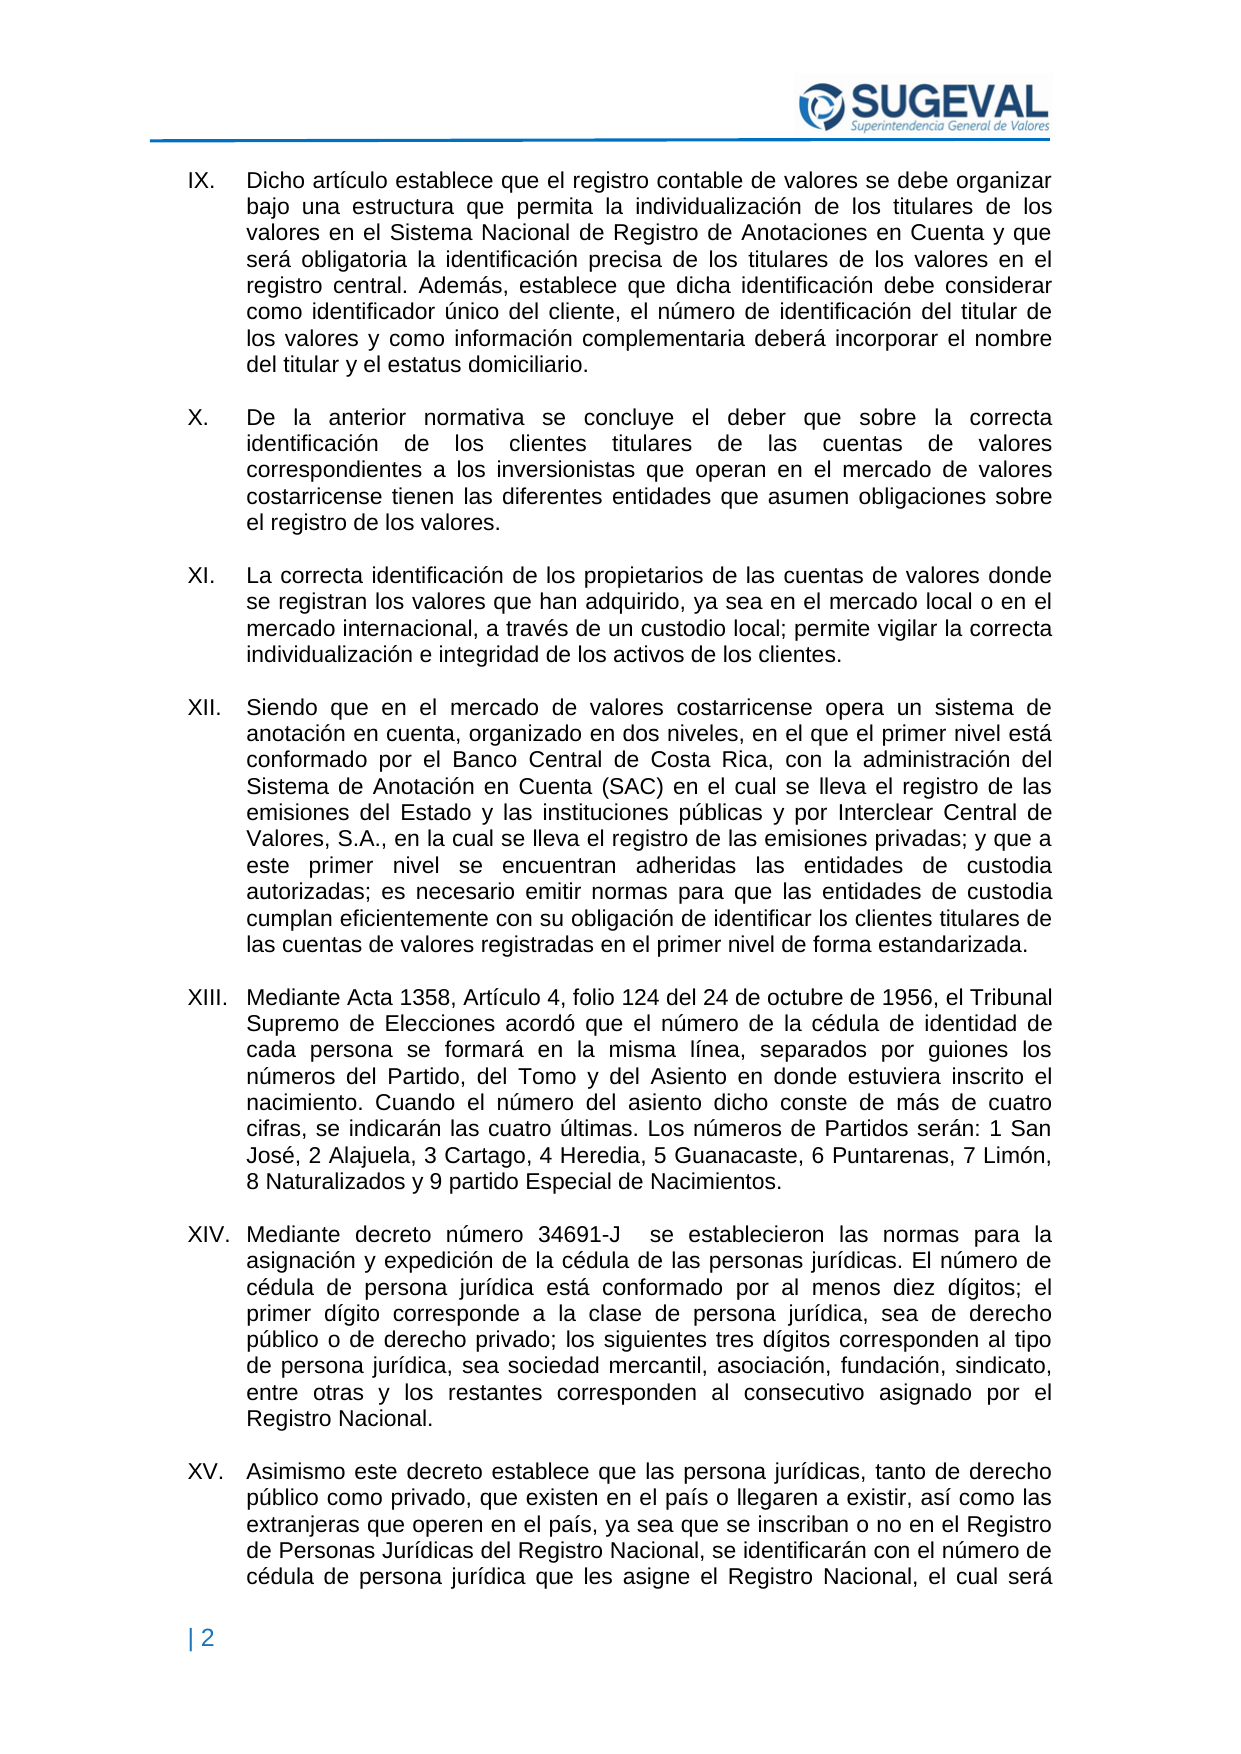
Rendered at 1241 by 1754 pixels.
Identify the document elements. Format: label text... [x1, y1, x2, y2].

picture [794, 73, 1054, 138]
list Dicho artículo establece que el registro contable de valores se debe organizar bajo una estructura que permita la individualización de los titulares de los valores en el Sistema Nacional de Registro de Anotaciones en Cuenta y que será obligatoria la identificación precisa de los titulares de los valores en el registro central. Además, establece que dicha identificación debe considerar como identificador único del cliente, el número de identificación del titular de los valores y como información complementaria deberá incorporar el nombre del titular y el estatus domiciliario. [187, 167, 1053, 377]
list Siendo que en el mercado de valores costarricense opera un sistema de anotación en cuenta, organizado en dos niveles, en el que el primer nivel está conformado por el Banco Central de Costa Rica, con la administración del Sistema de Anotación en Cuenta (SAC) en el cual se lleva el registro de las emisiones del Estado y las instituciones públicas y por Interclear Central de Valores, S.A., en la cual se lleva el registro de las emisiones privadas; y que a este primer nivel se encuentran adheridas las entidades de custodia autorizadas; es necesario emitir normas para que las entidades de custodia cumplan eficientemente con su obligación de identificar los clientes titulares de las cuentas de valores registradas en el primer nivel de forma estandarizada. [187, 694, 1053, 957]
list De la anterior normativa se concluye el deber que sobre la correcta identificación de los clientes titulares de las cuentas de valores correspondientes a los inversionistas que operan en el mercado de valores costarricense tienen las diferentes entidades que asumen obligaciones sobre el registro de los valores. [187, 404, 1053, 536]
list Mediante decreto número 34691-J se establecieron las normas para la asignación y expedición de la cédula de las personas jurídicas. El número de cédula de persona jurídica está conformado por al menos diez dígitos; el primer dígito corresponde a la clase de persona jurídica, sea de derecho público o de derecho privado; los siguientes tres dígitos corresponden al tipo de persona jurídica, sea sociedad mercantil, asociación, fundación, sindicato, entre otras y los restantes corresponden al consecutivo asignado por el Registro Nacional. [187, 1221, 1053, 1432]
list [187, 1458, 1053, 1590]
list La correcta identificación de los propietarios de las cuentas de valores donde se registran los valores que han adquirido, ya sea en el mercado local o en el mercado internacional, a través de un custodio local; permite vigilar la correcta individualización e integridad de los activos de los clientes. [187, 562, 1053, 667]
list Mediante Acta 1358, Artículo 4, folio 124 del 24 de octubre de 1956, el Tribunal Supremo de Elecciones acordó que el número de la cédula de identidad de cada persona se formará en la misma línea, separados por guiones los números del Partido, del Tomo y del Asiento en donde estuviera inscrito el nacimiento. Cuando el número del asiento dicho conste de más de cuatro cifras, se indicarán las cuatro últimas. Los números de Partidos serán: 1 San José, 2 Alajuela, 3 Cartago, 4 Heredia, 5 Guanacaste, 6 Puntarenas, 7 Limón, 8 Naturalizados y 9 partido Especial de Nacimientos. [187, 983, 1053, 1194]
